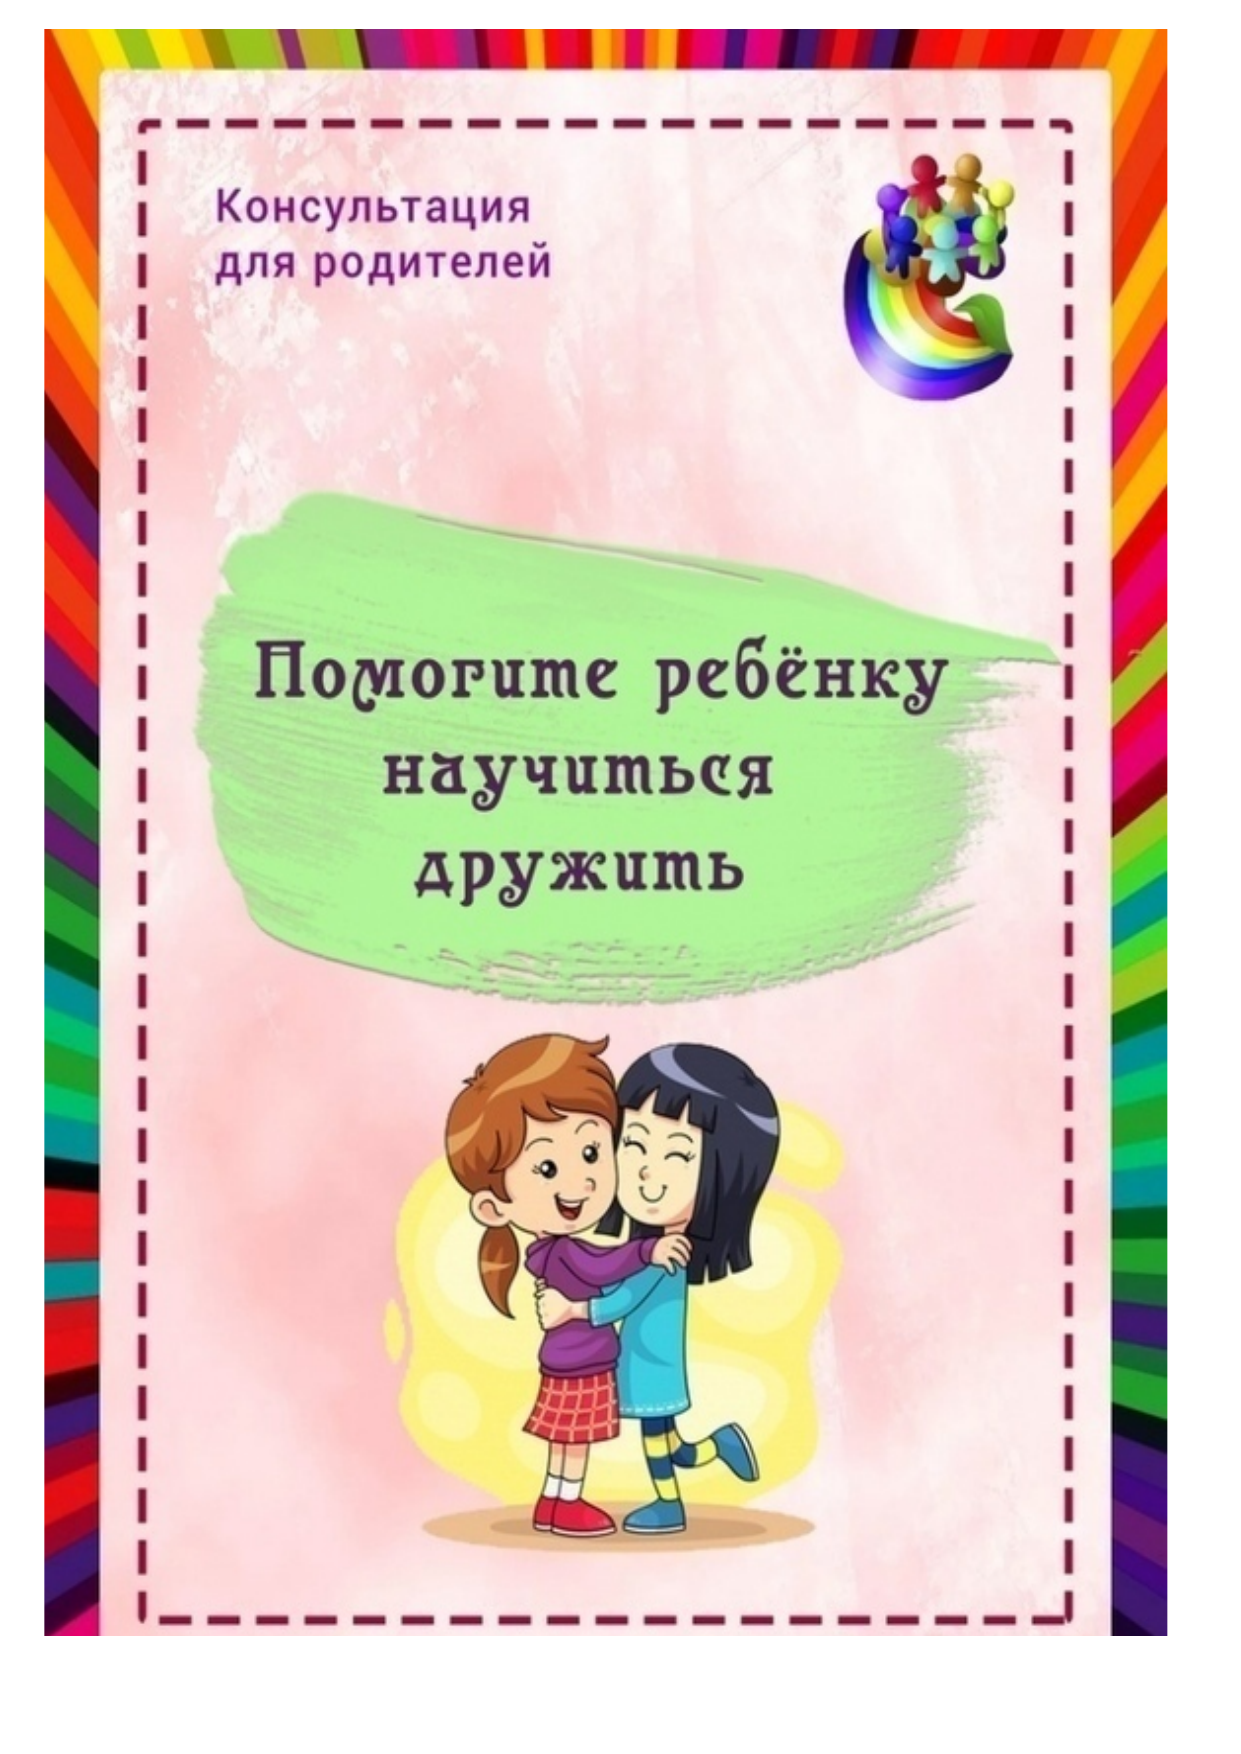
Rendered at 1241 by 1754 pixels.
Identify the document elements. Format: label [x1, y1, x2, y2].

picture [44, 29, 1168, 1636]
